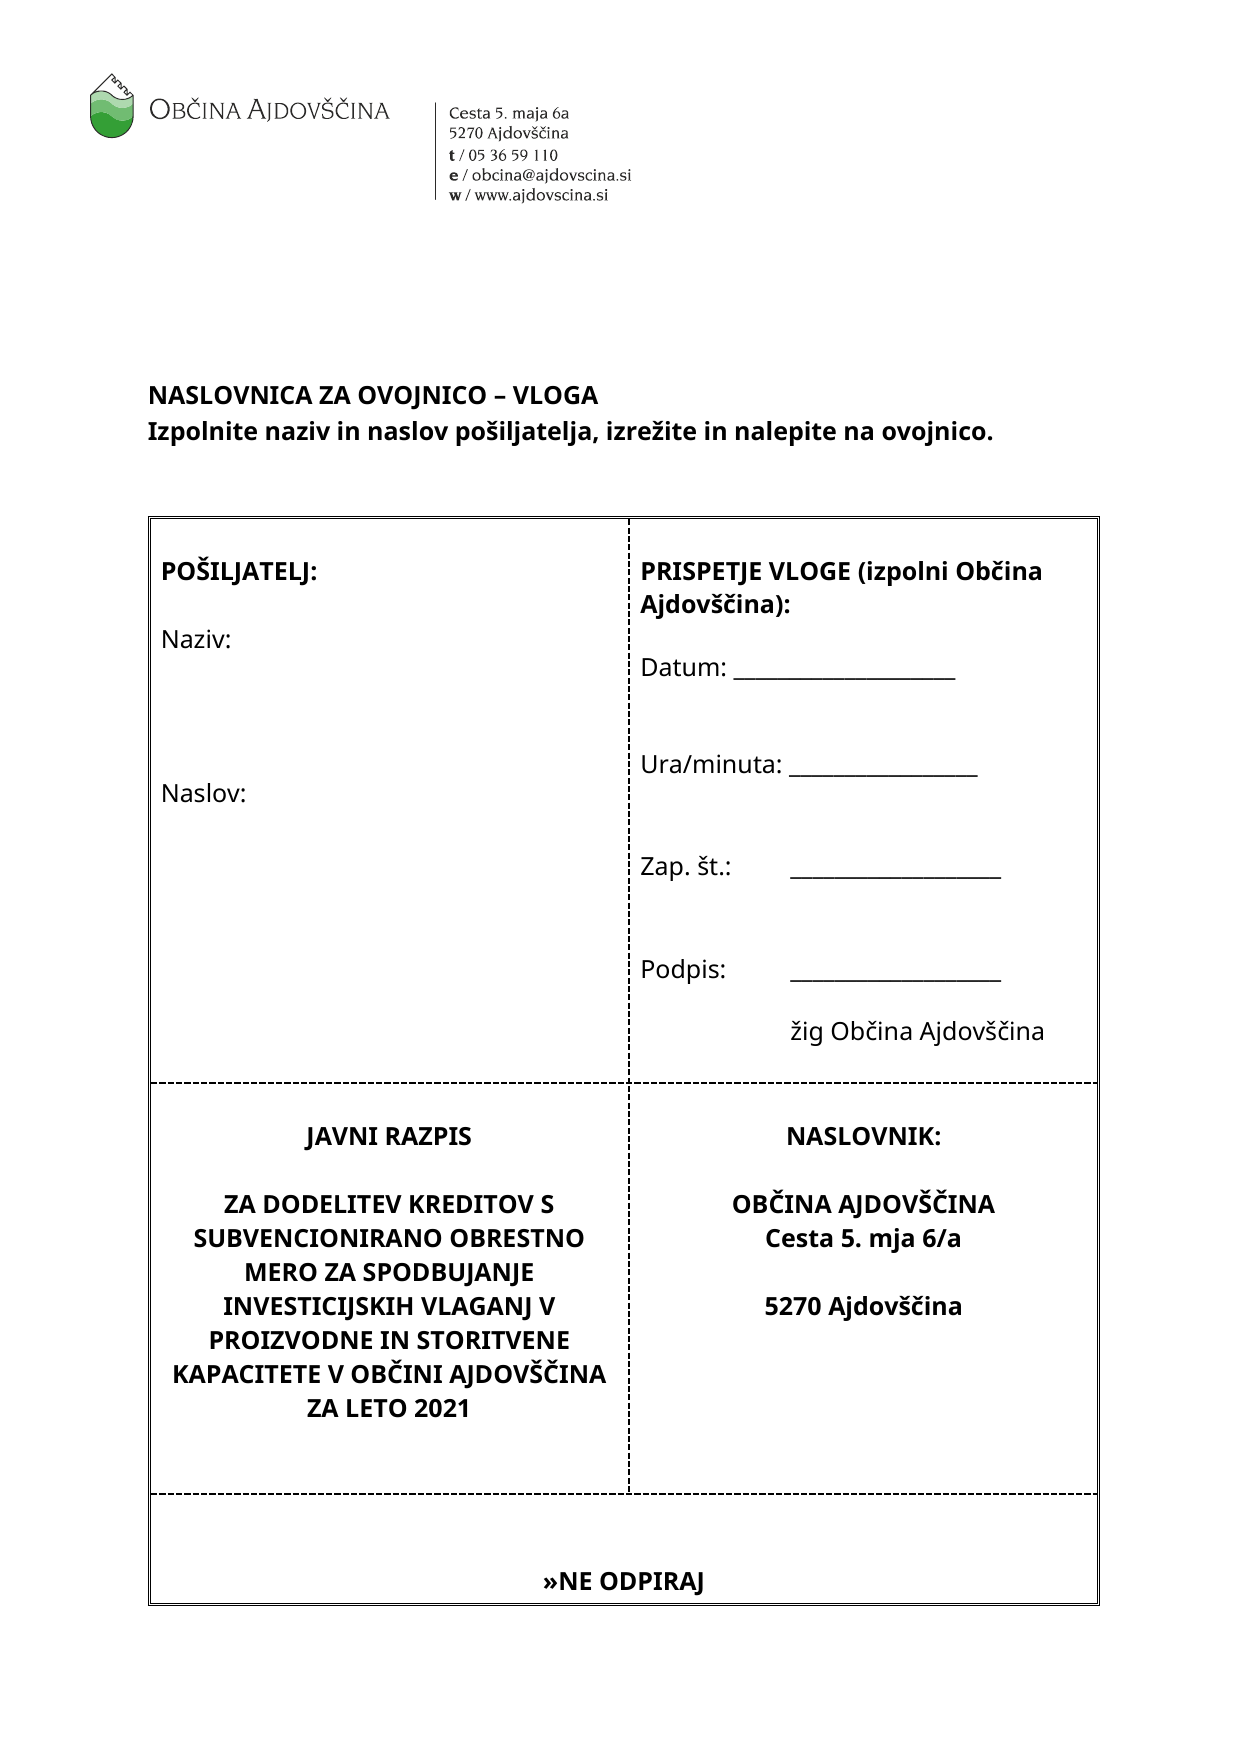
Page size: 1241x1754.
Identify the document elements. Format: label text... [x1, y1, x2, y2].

table_header PRISPETJE VLOGE (izpolni Občina Ajdovščina): Datum: ____________________ Ura/minuta: _________________ Zap. št.: ___________________ Podpis: ___________________ žig Občina Ajdovščina [629, 519, 1097, 1082]
table_cell NASLOVNIK: OBČINA AJDOVŠČINA Cesta 5. mja 6/a 5270 Ajdovščina [629, 1082, 1097, 1493]
text Izpolnite naziv in naslov pošiljatelja, izrežite in nalepite na ovojnico. [148, 414, 1092, 448]
table_header POŠILJATELJ: Naziv: Naslov: [151, 519, 629, 1082]
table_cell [151, 1493, 1097, 1603]
table_cell JAVNI RAZPIS ZA DODELITEV KREDITOV S SUBVENCIONIRANO OBRESTNO MERO ZA SPODBUJANJE INVESTICIJSKIH VLAGANJ V PROIZVODNE IN STORITVENE KAPACITETE V OBČINI AJDOVŠČINA ZA LETO 2021 [151, 1082, 629, 1493]
subtitle NASLOVNICA ZA OVOJNICO – VLOGA [148, 378, 1092, 412]
